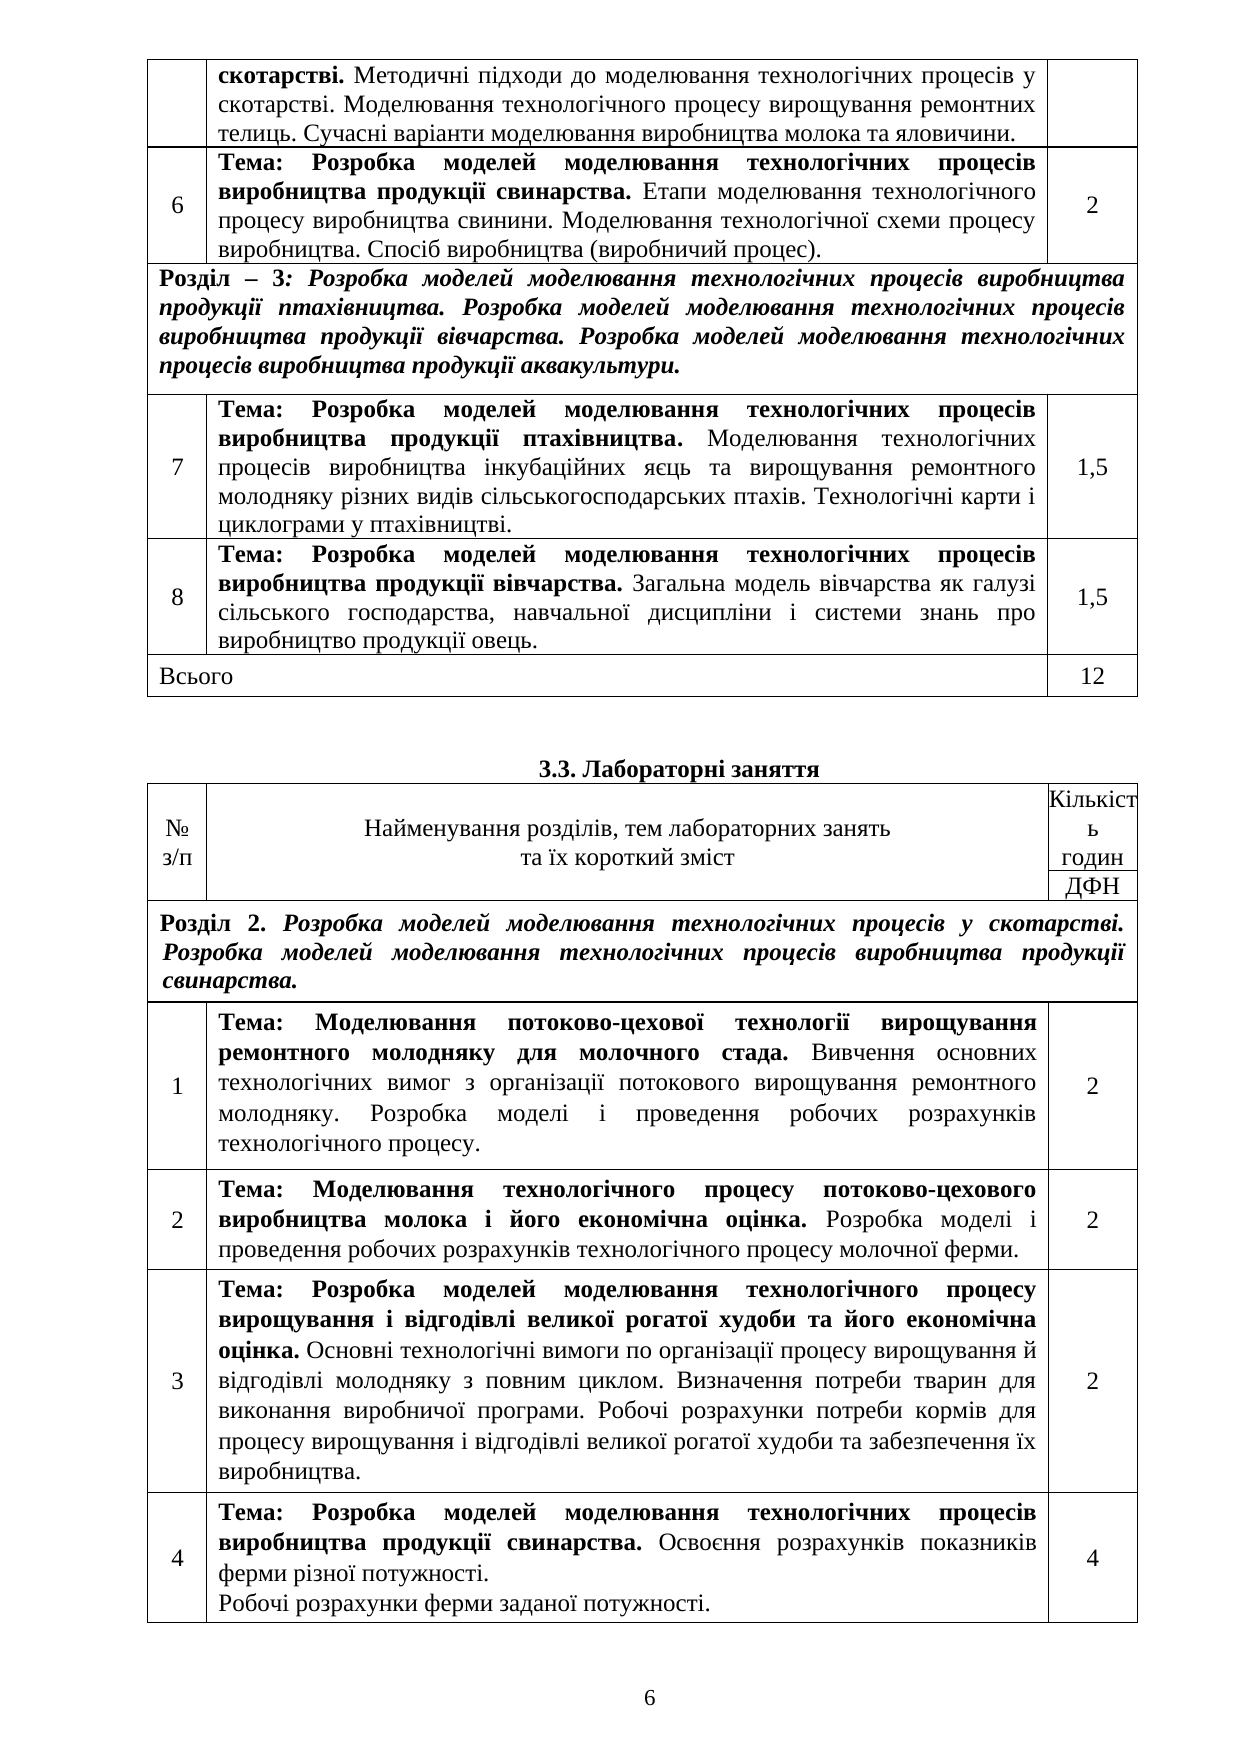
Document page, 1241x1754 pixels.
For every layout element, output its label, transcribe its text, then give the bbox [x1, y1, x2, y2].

table_cell Тема: Моделювання технологічного процесу потоково-цехового виробництва молока і його економічна оцінка. Розробка моделі і проведення робочих розрахунків технологічного процесу молочної ферми. [207, 1170, 1048, 1269]
table_cell 2 [1048, 148, 1137, 262]
table_cell 1,5 [1048, 395, 1137, 538]
table_cell 1 [148, 1003, 206, 1168]
table_cell Розділ – 3: Розробка моделей моделювання технологічних процесів виробництва продукції птахівництва. Розробка моделей моделювання технологічних процесів виробництва продукції вівчарства. Розробка моделей моделювання технологічних процесів виробництва продукції аквакультури. [148, 264, 1137, 393]
table_cell 6 [148, 148, 206, 262]
table_cell Тема: Розробка моделей моделювання технологічних процесів виробництва продукції свинарства. Етапи моделювання технологічного процесу виробництва свинини. Моделювання технологічної схеми процесу виробництва. Спосіб виробництва (виробничий процес). [207, 148, 1047, 262]
table_cell 7 [148, 395, 206, 538]
table_cell 2 [1049, 1003, 1137, 1168]
table_cell 12 [1048, 655, 1137, 696]
table_cell 8 [148, 539, 206, 654]
table_cell 5 [148, 60, 206, 146]
table_cell 4 [1049, 1493, 1137, 1622]
table_cell ДФН [1049, 871, 1137, 900]
table_header Кількість годин [1049, 784, 1137, 870]
table_cell Всього [148, 655, 1047, 696]
table_cell Тема: Розробка моделей моделювання технологічних процесів виробництва продукції вівчарства. Загальна модель вівчарства як галузі сільського господарства, навчальної дисципліни і системи знань про виробництво продукції овець. [207, 539, 1047, 654]
table_cell Тема: Розробка моделей моделювання технологічних процесів виробництва продукції свинарства. Освоєння розрахунків показників ферми різної потужності. Робочі розрахунки ферми заданої потужності. [207, 1493, 1048, 1622]
table_cell Тема: Розробка моделей моделювання технологічних процесів виробництва продукції птахівництва. Моделювання технологічних процесів виробництва інкубаційних яєць та вирощування ремонтного молодняку різних видів сільськогосподарських птахів. Технологічні карти і циклограми у птахівництві. [207, 395, 1047, 538]
table_header № з/п [148, 784, 206, 900]
table_cell 4 [148, 1493, 206, 1622]
table_cell 1,5 [1048, 539, 1137, 654]
table_header Найменування розділів, тем лабораторних занять та їх короткий зміст [207, 784, 1048, 900]
table_cell Розділ 2. Розробка моделей моделювання технологічних процесів у скотарстві. Розробка моделей моделювання технологічних процесів виробництва продукції свинарства. [148, 901, 1137, 1001]
table_cell 3 [148, 1270, 206, 1492]
table_cell Тема: Моделювання потоково-цехової технології вирощування ремонтного молодняку для молочного стада. Вивчення основних технологічних вимог з організації потокового вирощування ремонтного молодняку. Розробка моделі і проведення робочих розрахунків технологічного процесу. [207, 1003, 1048, 1168]
table_cell 3 [1048, 60, 1137, 146]
table_cell 2 [1049, 1270, 1137, 1492]
table_cell 2 [148, 1170, 206, 1269]
table_cell 2 [1049, 1170, 1137, 1269]
text 3.3. Лабораторні заняття [207, 754, 1152, 783]
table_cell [207, 60, 1047, 146]
table_cell Тема: Розробка моделей моделювання технологічного процесу вирощування і відгодівлі великої рогатої худоби та його економічна оцінка. Основні технологічні вимоги по організації процесу вирощування й відгодівлі молодняку з повним циклом. Визначення потреби тварин для виконання виробничої програми. Робочі розрахунки потреби кормів для процесу вирощування і відгодівлі великої рогатої худоби та забезпечення їх виробництва. [207, 1270, 1048, 1492]
